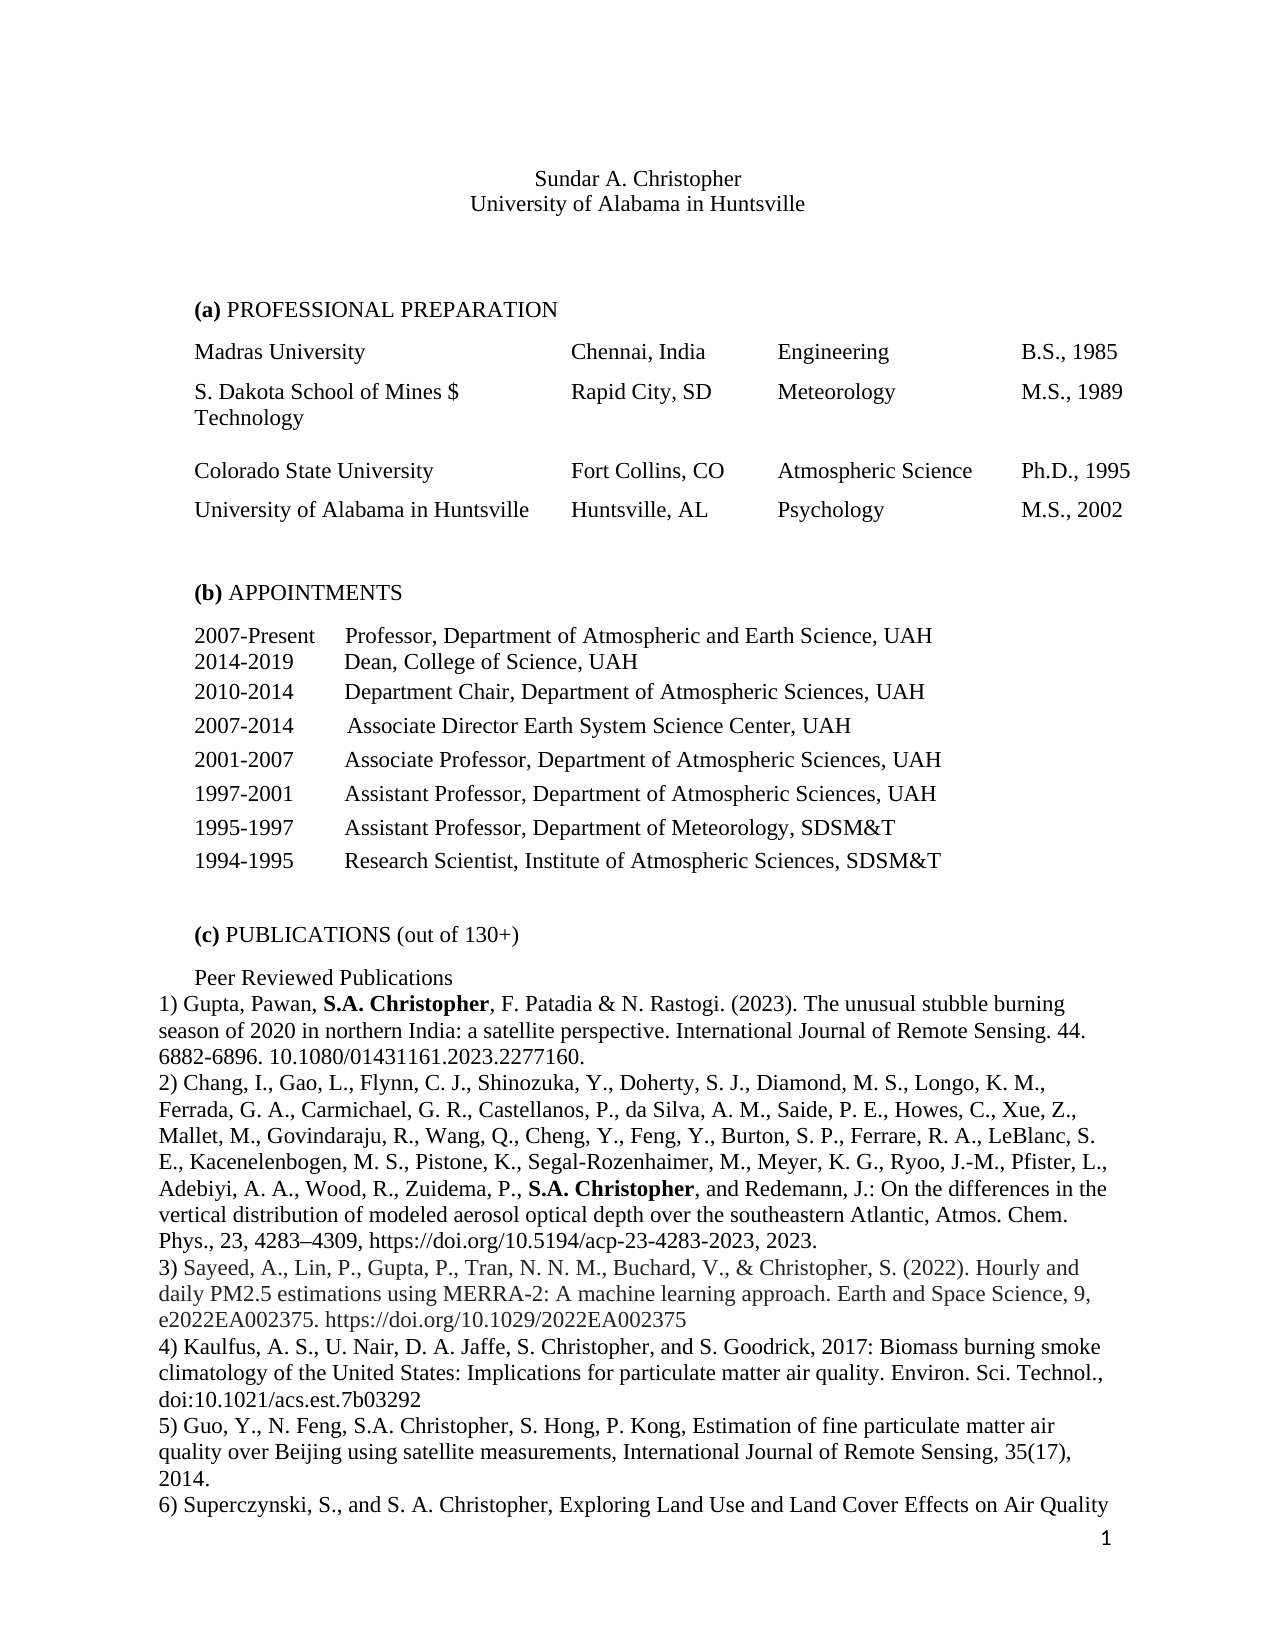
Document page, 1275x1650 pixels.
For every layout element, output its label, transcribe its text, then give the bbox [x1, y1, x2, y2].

table_cell S. Dakota School of Mines $ Technology [170, 373, 550, 445]
table_header Chennai, India [550, 335, 751, 372]
table_header B.S., 1985 [997, 335, 1155, 372]
table_cell Psychology [751, 491, 997, 528]
table_cell Meteorology [751, 373, 997, 445]
text University of Alabama in Huntsville [158, 191, 1117, 243]
table_cell Ph.D., 1995 [997, 445, 1155, 491]
text 2014-2019 Dean, College of Science, UAH [194, 648, 1121, 674]
table_cell University of Alabama in Huntsville [170, 491, 550, 528]
text 1994-1995 Research Scientist, Institute of Atmospheric Sciences, SDSM&T [194, 848, 1109, 874]
text 2007-2014 Associate Director Earth System Science Center, UAH [194, 712, 1051, 738]
table_cell Fort Collins, CO [550, 445, 751, 491]
text 2010-2014 Department Chair, Department of Atmospheric Sciences, UAH [194, 678, 1051, 705]
table_cell M.S., 2002 [997, 491, 1155, 528]
list APPOINTMENTS [194, 579, 1121, 606]
subtitle PUBLICATIONS (out of 130+) [194, 921, 1121, 948]
subtitle Sundar A. Christopher [158, 165, 1117, 191]
table_cell Colorado State University [170, 445, 550, 491]
table_cell Atmospheric Science [751, 445, 997, 491]
text Peer Reviewed Publications [194, 964, 1121, 990]
table_header Madras University [170, 335, 550, 372]
table_cell M.S., 1989 [997, 373, 1155, 445]
text 1995-1997 Assistant Professor, Department of Meteorology, SDSM&T [194, 814, 1051, 840]
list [158, 990, 1121, 1517]
table_cell Huntsville, AL [550, 491, 751, 528]
text 2001-2007 Associate Professor, Department of Atmospheric Sciences, UAH [194, 746, 1051, 772]
table_cell Rapid City, SD [550, 373, 751, 445]
subtitle PROFESSIONAL PREPARATION [194, 296, 1121, 322]
text 2007-Present Professor, Department of Atmospheric and Earth Science, UAH [194, 622, 1121, 648]
table_header Engineering [751, 335, 997, 372]
text 1997-2001 Assistant Professor, Department of Atmospheric Sciences, UAH [194, 780, 1051, 806]
